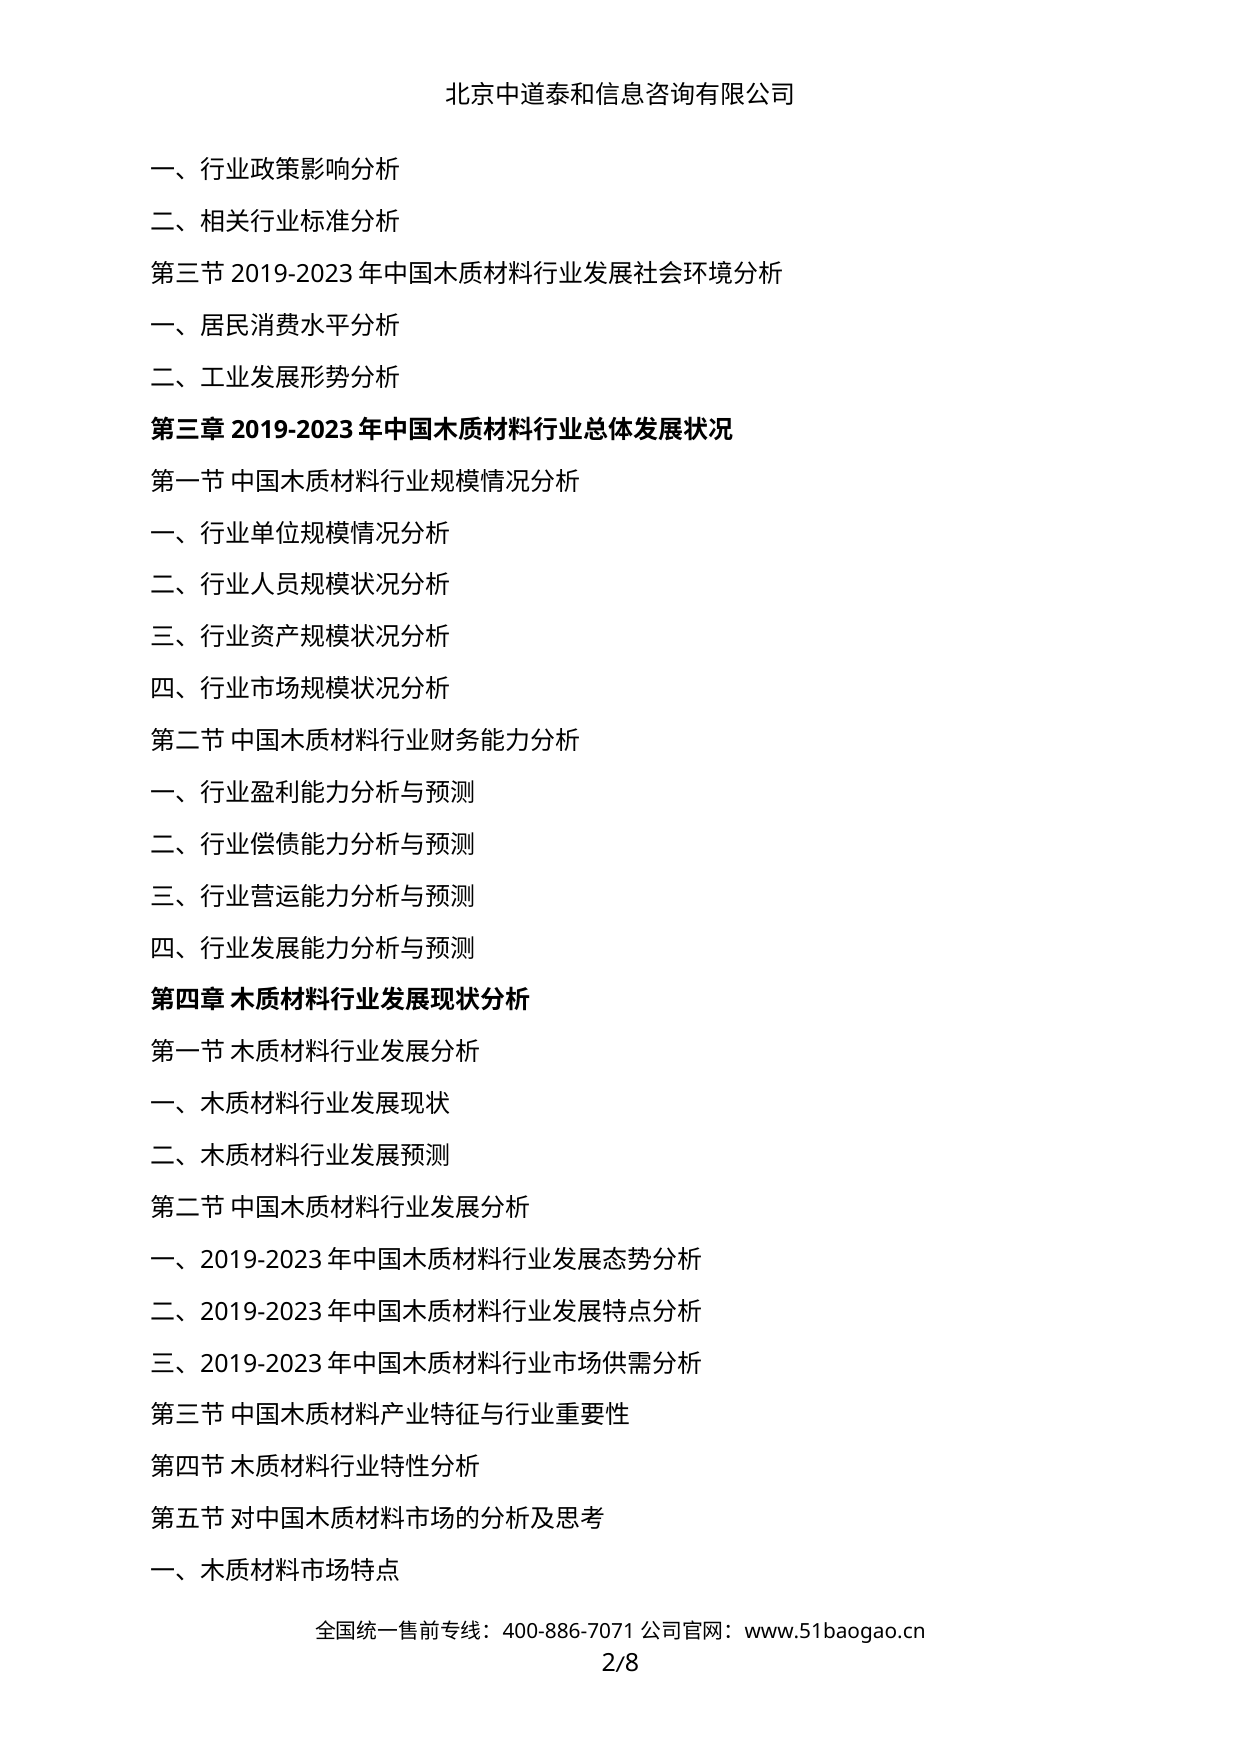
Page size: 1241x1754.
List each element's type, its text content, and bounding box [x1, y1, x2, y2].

text 一、居民消费水平分析 [150, 306, 1090, 342]
text 第二节 中国木质材料行业财务能力分析 [150, 721, 1090, 757]
text 一、行业政策影响分析 [150, 150, 1090, 186]
text 第三节 2019-2023年中国木质材料行业发展社会环境分析 [150, 254, 1090, 290]
text 二、木质材料行业发展预测 [150, 1136, 1090, 1172]
text 一、木质材料行业发展现状 [150, 1084, 1090, 1120]
text 二、相关行业标准分析 [150, 202, 1090, 238]
text 第四节 木质材料行业特性分析 [150, 1447, 1090, 1483]
text 四、行业市场规模状况分析 [150, 669, 1090, 705]
text 第四章 木质材料行业发展现状分析 [150, 980, 1090, 1016]
text 第二节 中国木质材料行业发展分析 [150, 1187, 1090, 1224]
text 三、行业营运能力分析与预测 [150, 876, 1090, 912]
text 二、2019-2023年中国木质材料行业发展特点分析 [150, 1291, 1090, 1327]
text 一、2019-2023年中国木质材料行业发展态势分析 [150, 1239, 1090, 1276]
text 一、行业盈利能力分析与预测 [150, 772, 1090, 809]
text 二、工业发展形势分析 [150, 357, 1090, 394]
text 三、行业资产规模状况分析 [150, 617, 1090, 653]
text 第一节 中国木质材料行业规模情况分析 [150, 461, 1090, 497]
text 第三章 2019-2023年中国木质材料行业总体发展状况 [150, 409, 1090, 446]
text 一、行业单位规模情况分析 [150, 513, 1090, 549]
text 一、木质材料市场特点 [150, 1551, 1090, 1587]
text 四、行业发展能力分析与预测 [150, 928, 1090, 964]
text 第三节 中国木质材料产业特征与行业重要性 [150, 1395, 1090, 1431]
text 第五节 对中国木质材料市场的分析及思考 [150, 1499, 1090, 1535]
text 第一节 木质材料行业发展分析 [150, 1032, 1090, 1068]
text 三、2019-2023年中国木质材料行业市场供需分析 [150, 1343, 1090, 1379]
text 二、行业人员规模状况分析 [150, 565, 1090, 601]
text 二、行业偿债能力分析与预测 [150, 824, 1090, 861]
